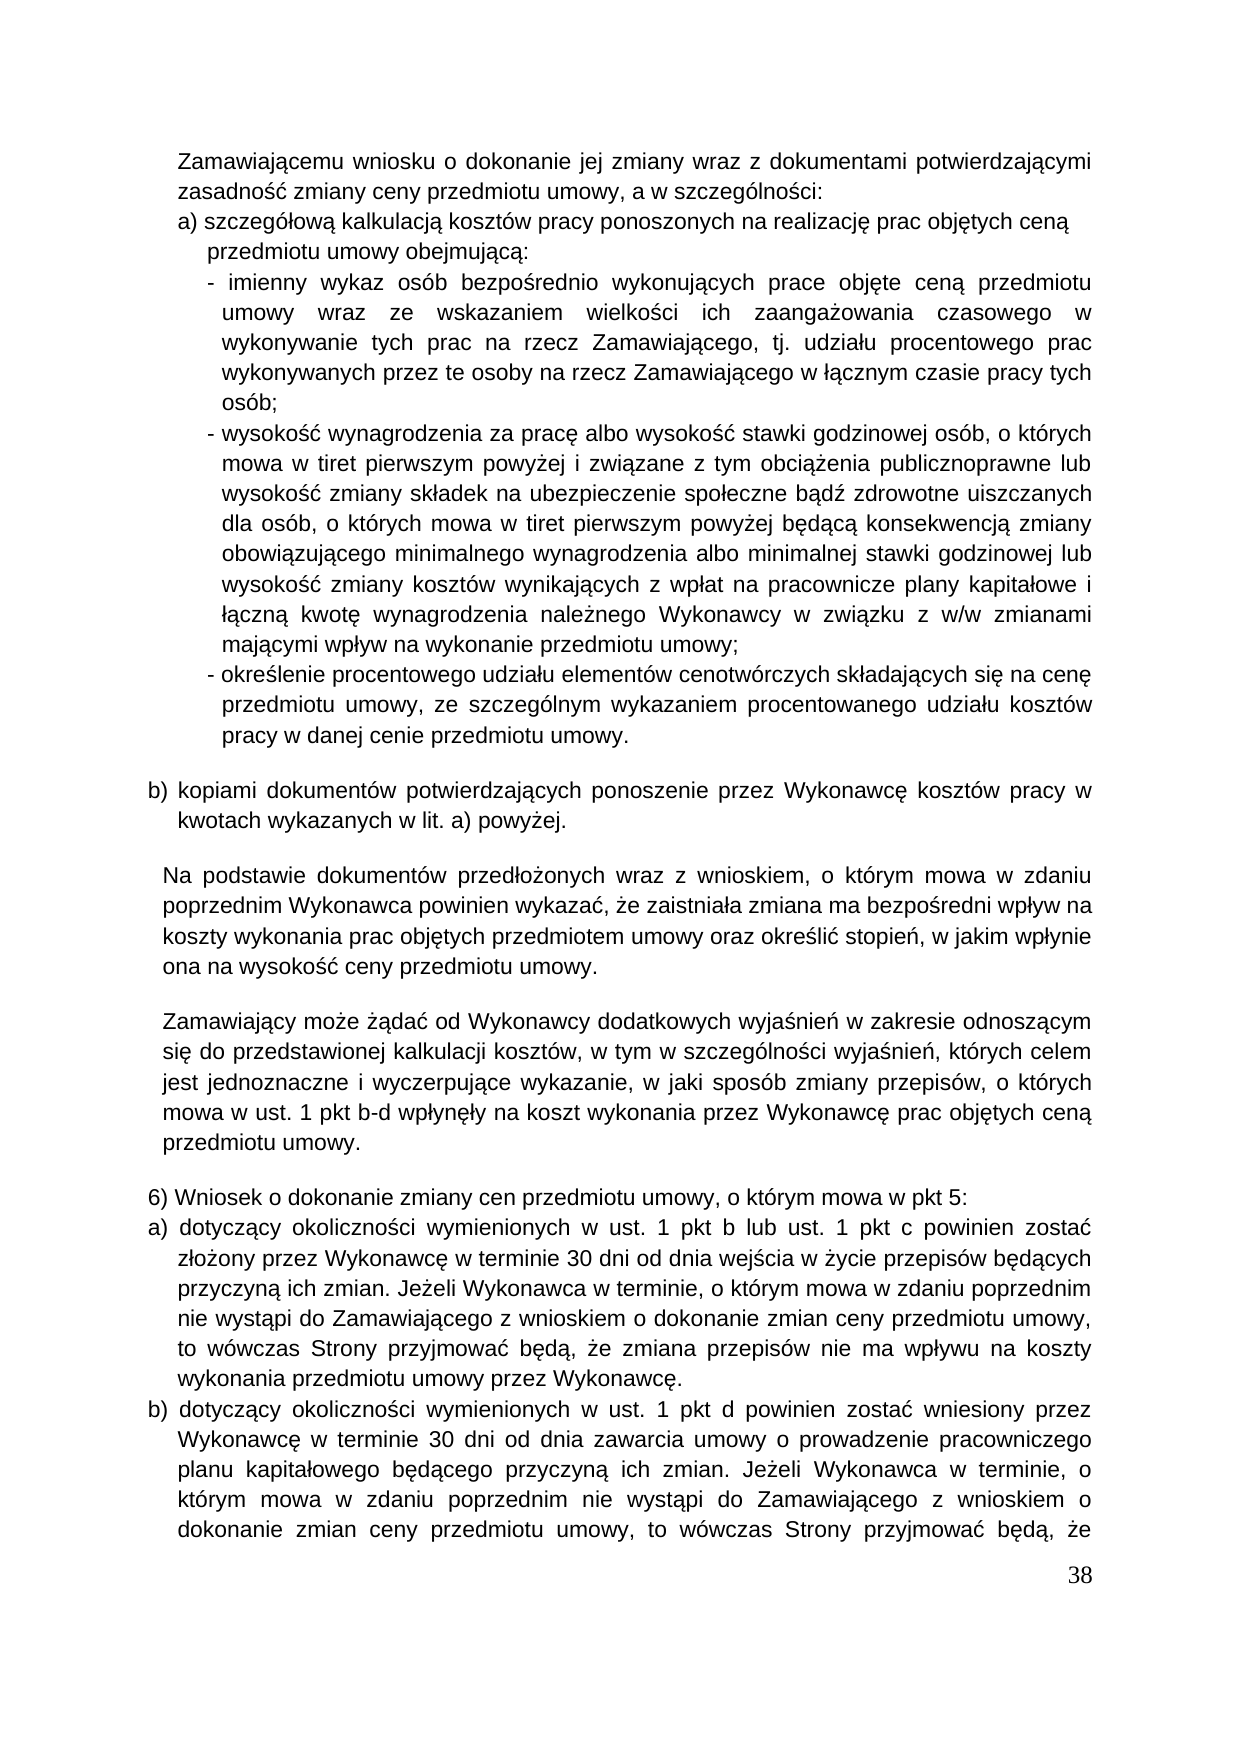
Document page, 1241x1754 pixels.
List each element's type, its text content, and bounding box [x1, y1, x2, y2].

text b) kopiami dokumentów potwierdzających ponoszenie przez Wykonawcę kosztów pracy w kwotach wykazanych w lit. a) powyżej. [148, 777, 1092, 833]
list - określenie procentowego udziału elementów cenotwórczych składających się na cenę przedmiotu umowy, ze szczególnym wykazaniem procentowanego udziału kosztów pracy w danej cenie przedmiotu umowy. [207, 661, 1092, 748]
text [148, 148, 1092, 204]
text a) szczegółową kalkulacją kosztów pracy ponoszonych na realizację prac objętych ceną przedmiotu umowy obejmującą: [177, 208, 1092, 265]
text - imienny wykaz osób bezpośrednio wykonujących prace objęte ceną przedmiotu umowy wraz ze wskazaniem wielkości ich zaangażowania czasowego w wykonywanie tych prac na rzecz Zamawiającego, tj. udziału procentowego prac wykonywanych przez te osoby na rzecz Zamawiającego w łącznym czasie pracy tych osób; [207, 268, 1092, 416]
text a) dotyczący okoliczności wymienionych w ust. 1 pkt b lub ust. 1 pkt c powinien zostać złożony przez Wykonawcę w terminie 30 dni od dnia wejścia w życie przepisów będących przyczyną ich zmian. Jeżeli Wykonawca w terminie, o którym mowa w zdaniu poprzednim nie wystąpi do Zamawiającego z wnioskiem o dokonanie zmian ceny przedmiotu umowy, to wówczas Strony przyjmować będą, że zmiana przepisów nie ma wpływu na koszty wykonania przedmiotu umowy przez Wykonawcę. [148, 1214, 1092, 1392]
text - wysokość wynagrodzenia za pracę albo wysokość stawki godzinowej osób, o których mowa w tiret pierwszym powyżej i związane z tym obciążenia publicznoprawne lub wysokość zmiany składek na ubezpieczenie społeczne bądź zdrowotne uiszczanych dla osób, o których mowa w tiret pierwszym powyżej będącą konsekwencją zmiany obowiązującego minimalnego wynagrodzenia albo minimalnej stawki godzinowej lub wysokość zmiany kosztów wynikających z wpłat na pracownicze plany kapitałowe i łączną kwotę wynagrodzenia należnego Wykonawcy w związku z w/w zmianami mającymi wpływ na wykonanie przedmiotu umowy; [207, 419, 1092, 657]
text Zamawiający może żądać od Wykonawcy dodatkowych wyjaśnień w zakresie odnoszącym się do przedstawionej kalkulacji kosztów, w tym w szczególności wyjaśnień, których celem jest jednoznaczne i wyczerpujące wykazanie, w jaki sposób zmiany przepisów, o których mowa w ust. 1 pkt b-d wpłynęły na koszt wykonania przez Wykonawcę prac objętych ceną przedmiotu umowy. [162, 1008, 1092, 1155]
text Na podstawie dokumentów przedłożonych wraz z wnioskiem, o którym mowa w zdaniu poprzednim Wykonawca powinien wykazać, że zaistniała zmiana ma bezpośredni wpływ na koszty wykonania prac objętych przedmiotem umowy oraz określić stopień, w jakim wpłynie ona na wysokość ceny przedmiotu umowy. [162, 862, 1092, 979]
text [148, 1396, 1092, 1543]
text 6) Wniosek o dokonanie zmiany cen przedmiotu umowy, o którym mowa w pkt 5: [148, 1184, 1092, 1211]
